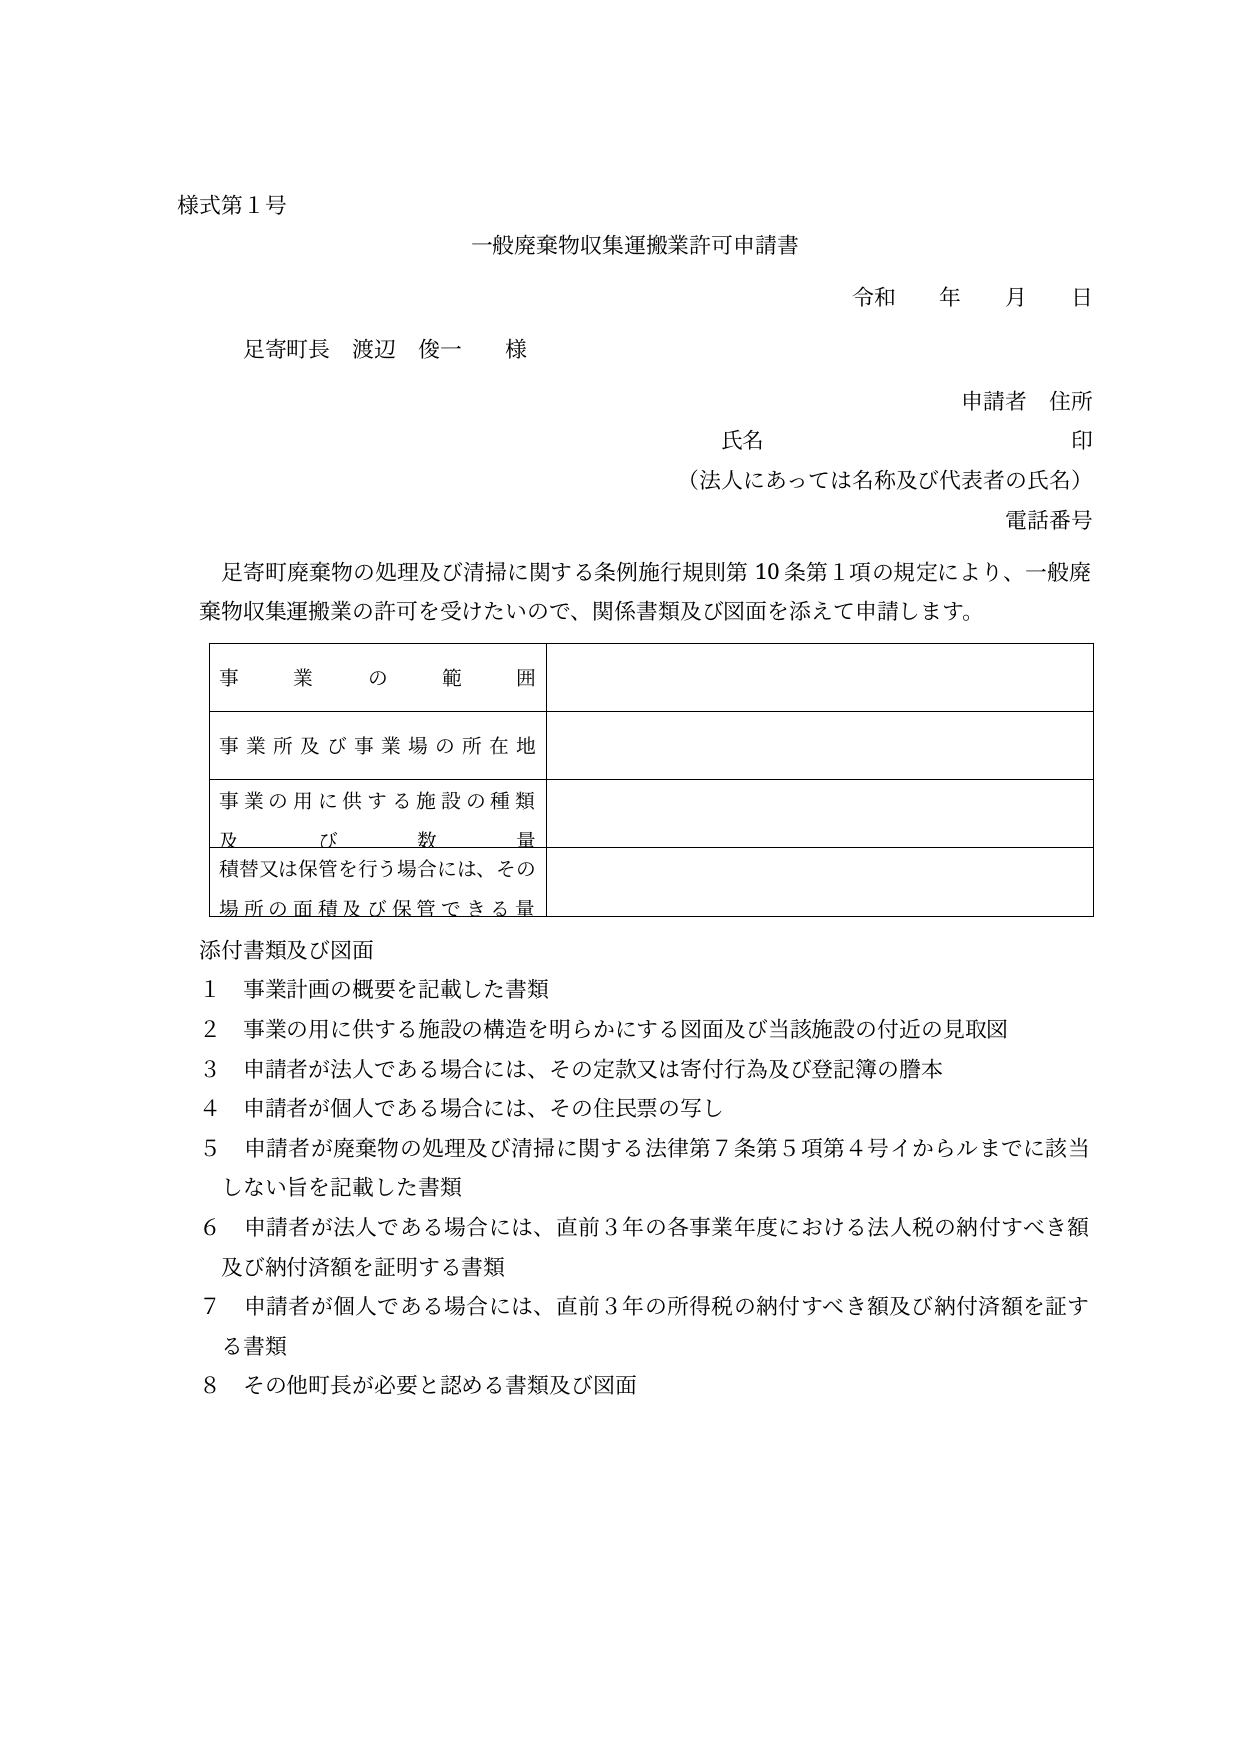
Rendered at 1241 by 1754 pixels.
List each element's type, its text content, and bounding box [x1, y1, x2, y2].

text 電話番号 [177, 499, 1092, 538]
text 一般廃棄物収集運搬業許可申請書 [177, 224, 1092, 263]
table_header 事業の範囲 [210, 644, 546, 711]
text １ 事業計画の概要を記載した書類 [177, 969, 1092, 1008]
table_cell 事業の用に供する施設の種類 及び数量 [210, 780, 546, 847]
table_cell [547, 848, 1093, 916]
text 申請者 住所 [177, 380, 1092, 420]
text ８ その他町長が必要と認める書類及び図面 [177, 1364, 1092, 1404]
text 足寄町廃棄物の処理及び清掃に関する条例施行規則第10条第１項の規定により、一般廃棄物収集運搬業の許可を受けたいので、関係書類及び図面を添えて申請します。 [177, 551, 1092, 630]
text 令和 年 月 日 [177, 276, 1092, 316]
text ５ 申請者が廃棄物の処理及び清掃に関する法律第７条第５項第４号イからルまでに該当しない旨を記載した書類 [177, 1127, 1092, 1206]
text 氏名 印 [177, 420, 1092, 459]
text 様式第１号 [177, 184, 1092, 224]
text ４ 申請者が個人である場合には、その住民票の写し [177, 1087, 1092, 1127]
text 足寄町長 渡辺 俊一 様 [177, 328, 1092, 368]
table_cell [547, 780, 1093, 847]
table_cell 積替又は保管を行う場合には、その場所の面積及び保管できる量 [210, 848, 546, 916]
table_header [547, 644, 1093, 711]
text ３ 申請者が法人である場合には、その定款又は寄付行為及び登記簿の謄本 [177, 1048, 1092, 1087]
table_cell [547, 712, 1093, 779]
text （法人にあっては名称及び代表者の氏名） [177, 459, 1092, 499]
table_cell 事業所及び事業場の所在地 [210, 712, 546, 779]
text ２ 事業の用に供する施設の構造を明らかにする図面及び当該施設の付近の見取図 [177, 1008, 1092, 1048]
text ７ 申請者が個人である場合には、直前３年の所得税の納付すべき額及び納付済額を証する書類 [177, 1285, 1092, 1364]
text ６ 申請者が法人である場合には、直前３年の各事業年度における法人税の納付すべき額及び納付済額を証明する書類 [177, 1206, 1092, 1285]
text 添付書類及び図面 [177, 929, 1092, 969]
